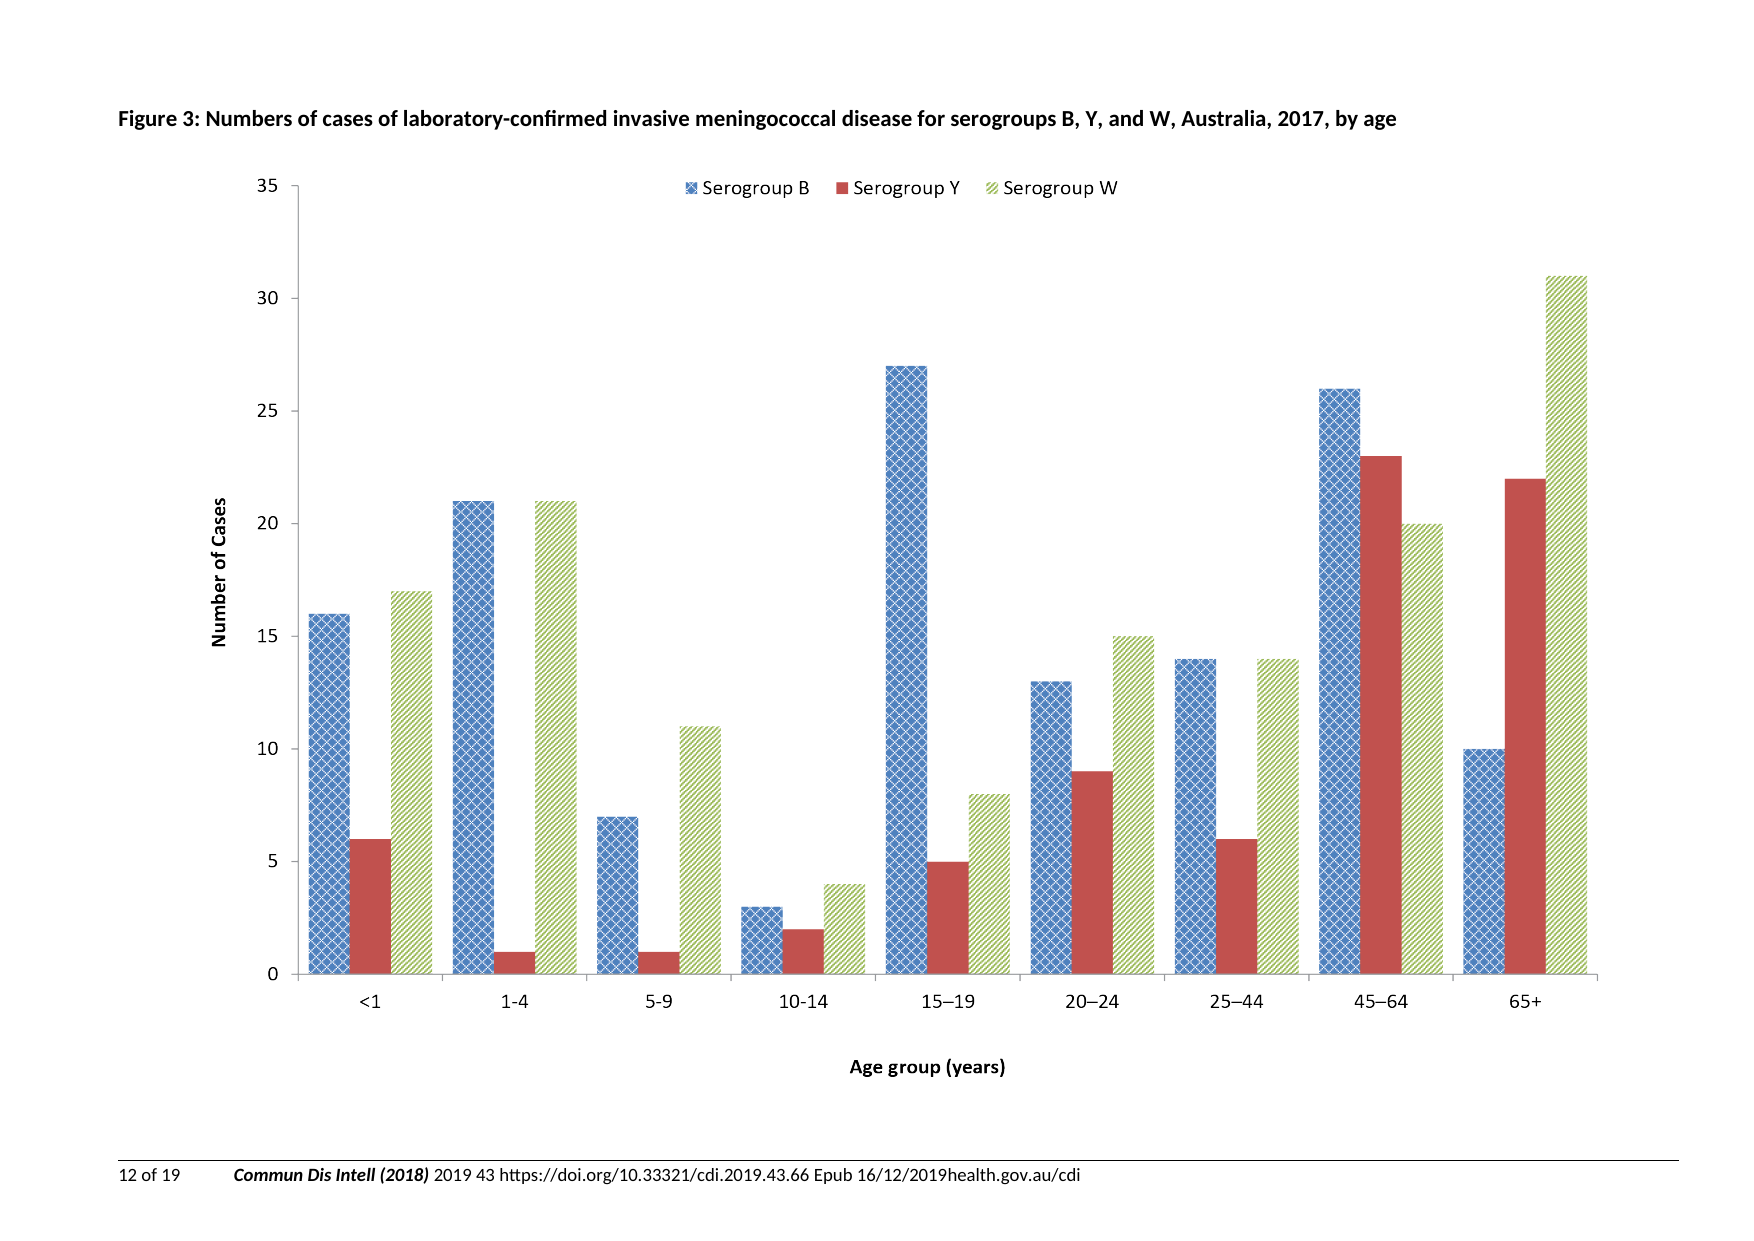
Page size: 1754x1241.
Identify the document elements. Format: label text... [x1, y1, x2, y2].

picture [198, 165, 1599, 1087]
text Figure 3: Numbers of cases of laboratory-confirmed invasive meningococcal disease for serogroups B, Y, and W, Australia, 2017, by age [118, 104, 1679, 132]
